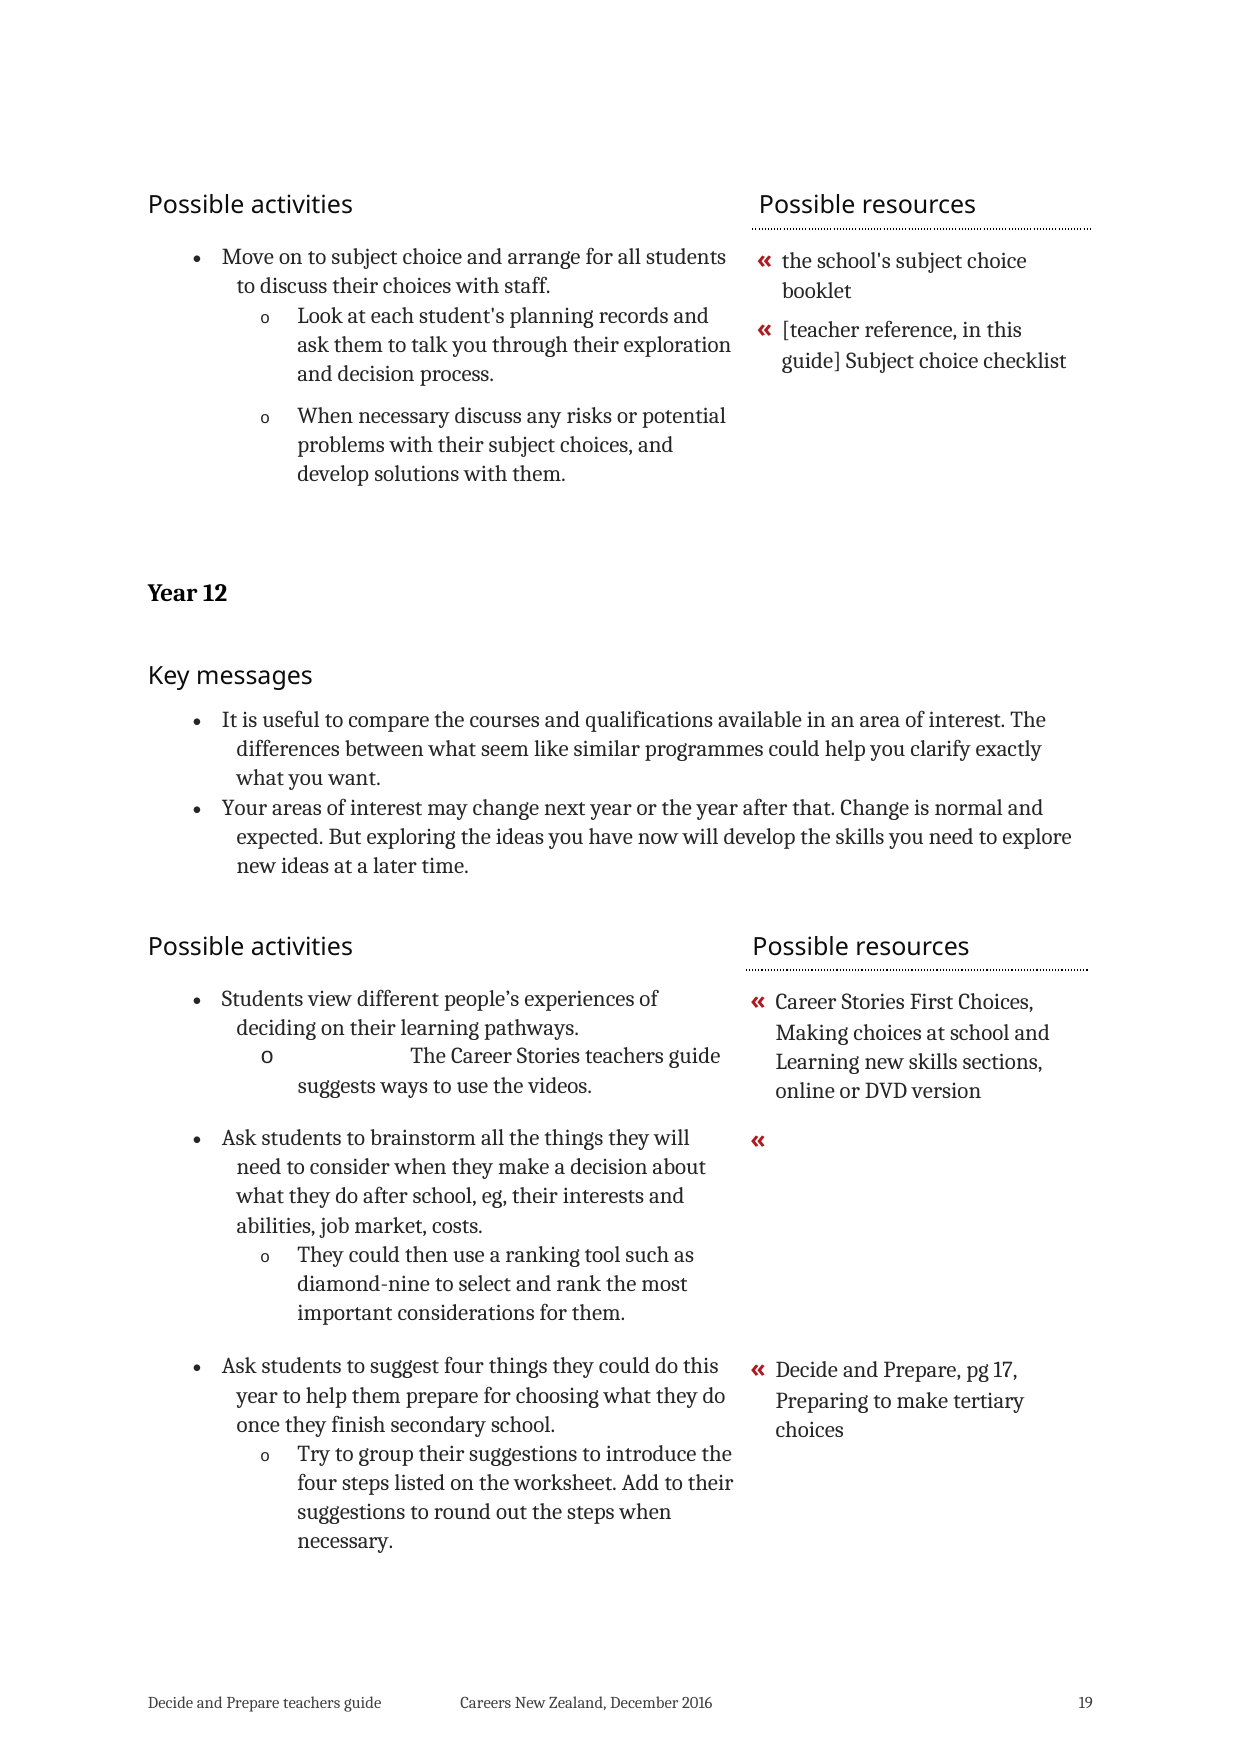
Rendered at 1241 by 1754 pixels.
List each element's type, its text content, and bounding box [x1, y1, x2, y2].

table_cell Move on to subject choice and arrange for all students to discuss their choices with staff. Look at each student's planning records and ask them to talk you through their exploration and decision process. When necessary discuss any risks or potential problems with their subject choices, and develop solutions with them. [148, 228, 752, 499]
table_cell Career Stories First Choices, Making choices at school and Learning new skills sections, online or DVD version [746, 969, 1089, 1110]
table_header Possible activities [148, 879, 746, 969]
table_cell [746, 1110, 1092, 1339]
list It is useful to compare the courses and qualifications available in an area of interest. The differences between what seem like similar programmes could help you clarify exactly what you want. [192, 704, 1092, 792]
table_cell Ask students to brainstorm all the things they will need to consider when they make a decision about what they do after school, eg, their interests and abilities, job market, costs. They could then use a ranking tool such as diamond-nine to select and rank the most important considerations for them. [148, 1110, 746, 1339]
table_header Possible resources [752, 138, 1092, 227]
table_cell Ask students to suggest four things they could do this year to help them prepare for choosing what they do once they finish secondary school. Try to group their suggestions to introduce the four steps listed on the worksheet. Add to their suggestions to round out the steps when necessary. [148, 1339, 746, 1567]
subtitle Key messages [148, 657, 1092, 692]
subtitle Year 12 [148, 579, 1092, 607]
table_header Possible activities [148, 138, 752, 227]
table_cell the school's subject choice booklet [teacher reference, in this guide] Subject choice checklist [752, 228, 1092, 499]
table_cell Students view different people’s experiences of deciding on their learning pathways. The Career Stories teachers guide suggests ways to use the videos. [148, 969, 746, 1110]
table_cell Decide and Prepare, pg 17, Preparing to make tertiary choices [746, 1339, 1092, 1567]
list Your areas of interest may change next year or the year after that. Change is normal and expected. But exploring the ideas you have now will develop the skills you need to explore new ideas at a later time. [192, 792, 1092, 879]
table_header Possible resources [746, 879, 1092, 969]
